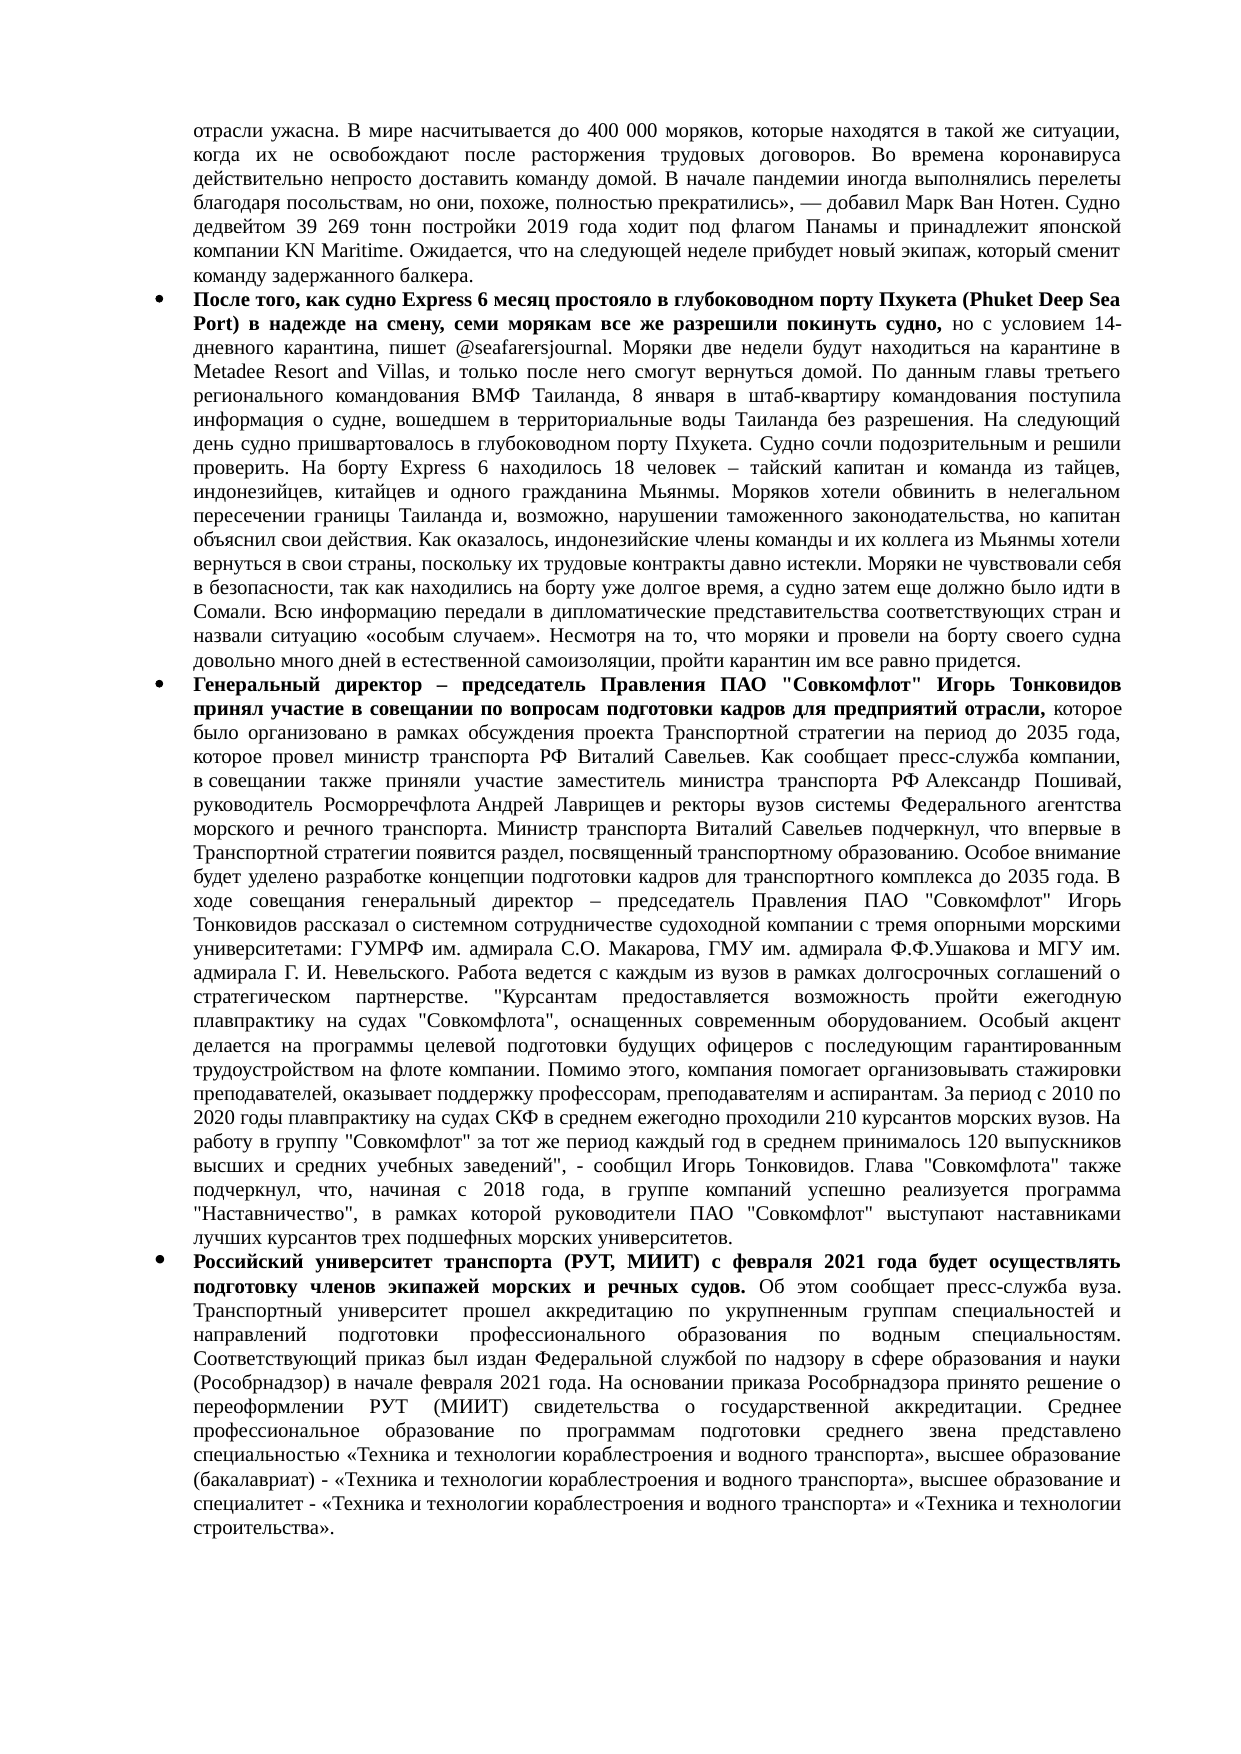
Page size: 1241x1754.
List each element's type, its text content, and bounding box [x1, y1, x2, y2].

list После того, как судно Express 6 месяц простояло в глубоководном порту Пхукета (Phuket Deep Sea Port) в надежде на смену, семи морякам все же разрешили покинуть судно, но с условием 14-дневного карантина, пишет @seafarersjournal. Моряки две недели будут находиться на карантине в Metadee Resort and Villas, и только после него смогут вернуться домой. По данным главы третьего регионального командования ВМФ Таиланда, 8 января в штаб-квартиру командования поступила информация о судне, вошедшем в территориальные воды Таиланда без разрешения. На следующий день судно пришвартовалось в глубоководном порту Пхукета. Судно сочли подозрительным и решили проверить. На борту Express 6 находилось 18 человек – тайский капитан и команда из тайцев, индонезийцев, китайцев и одного гражданина Мьянмы. Моряков хотели обвинить в нелегальном пересечении границы Таиланда и, возможно, нарушении таможенного законодательства, но капитан объяснил свои действия. Как оказалось, индонезийские члены команды и их коллега из Мьянмы хотели вернуться в свои страны, поскольку их трудовые контракты давно истекли. Моряки не чувствовали себя в безопасности, так как находились на борту уже долгое время, а судно затем еще должно было идти в Сомали. Всю информацию передали в дипломатические представительства соответствующих стран и назвали ситуацию «особым случаем». Несмотря на то, что моряки и провели на борту своего судна довольно много дней в естественной самоизоляции, пройти карантин им все равно придется. [156, 287, 1122, 672]
list Генеральный директор – председатель Правления ПАО "Совкомфлот" Игорь Тонковидов принял участие в совещании по вопросам подготовки кадров для предприятий отрасли, которое было организовано в рамках обсуждения проекта Транспортной стратегии на период до 2035 года, которое провел министр транспорта РФ Виталий Савельев. Как сообщает пресс-служба компании, в совещании также приняли участие заместитель министра транспорта РФ Александр Пошивай, руководитель Росморречфлота Андрей Лаврищев и ректоры вузов системы Федерального агентства морского и речного транспорта. Министр транспорта Виталий Савельев подчеркнул, что впервые в Транспортной стратегии появится раздел, посвященный транспортному образованию. Особое внимание будет уделено разработке концепции подготовки кадров для транспортного комплекса до 2035 года. В ходе совещания генеральный директор – председатель Правления ПАО "Совкомфлот" Игорь Тонковидов рассказал о системном сотрудничестве судоходной компании с тремя опорными морскими университетами: ГУМРФ им. адмирала С.О. Макарова, ГМУ им. адмирала Ф.Ф.Ушакова и МГУ им. адмирала Г. И. Невельского. Работа ведется с каждым из вузов в рамках долгосрочных соглашений о стратегическом партнерстве. "Курсантам предоставляется возможность пройти ежегодную плавпрактику на судах "Совкомфлота", оснащенных современным оборудованием. Особый акцент делается на программы целевой подготовки будущих офицеров с последующим гарантированным трудоустройством на флоте компании. Помимо этого, компания помогает организовывать стажировки преподавателей, оказывает поддержку профессорам, преподавателям и аспирантам. За период с 2010 по 2020 годы плавпрактику на судах СКФ в среднем ежегодно проходили 210 курсантов морских вузов. На работу в группу "Совкомфлот" за тот же период каждый год в среднем принималось 120 выпускников высших и средних учебных заведений", - сообщил Игорь Тонковидов. Глава "Совкомфлота" также подчеркнул, что, начиная с 2018 года, в группе компаний успешно реализуется программа "Наставничество", в рамках которой руководители ПАО "Совкомфлот" выступают наставниками лучших курсантов трех подшефных морских университетов. [156, 672, 1122, 1249]
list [156, 118, 1122, 287]
list Российский университет транспорта (РУТ, МИИТ) с февраля 2021 года будет осуществлять подготовку членов экипажей морских и речных судов. Об этом сообщает пресс-служба вуза. Транспортный университет прошел аккредитацию по укрупненным группам специальностей и направлений подготовки профессионального образования по водным специальностям. Соответствующий приказ был издан Федеральной службой по надзору в сфере образования и науки (Рособрнадзор) в начале февраля 2021 года. На основании приказа Рособрнадзора принято решение о переоформлении РУТ (МИИТ) свидетельства о государственной аккредитации. Среднее профессиональное образование по программам подготовки среднего звена представлено специальностью «Техника и технологии кораблестроения и водного транспорта», высшее образование (бакалавриат) - «Техника и технологии кораблестроения и водного транспорта», высшее образование и специалитет - «Техника и технологии кораблестроения и водного транспорта» и «Техника и технологии строительства». [156, 1249, 1122, 1539]
